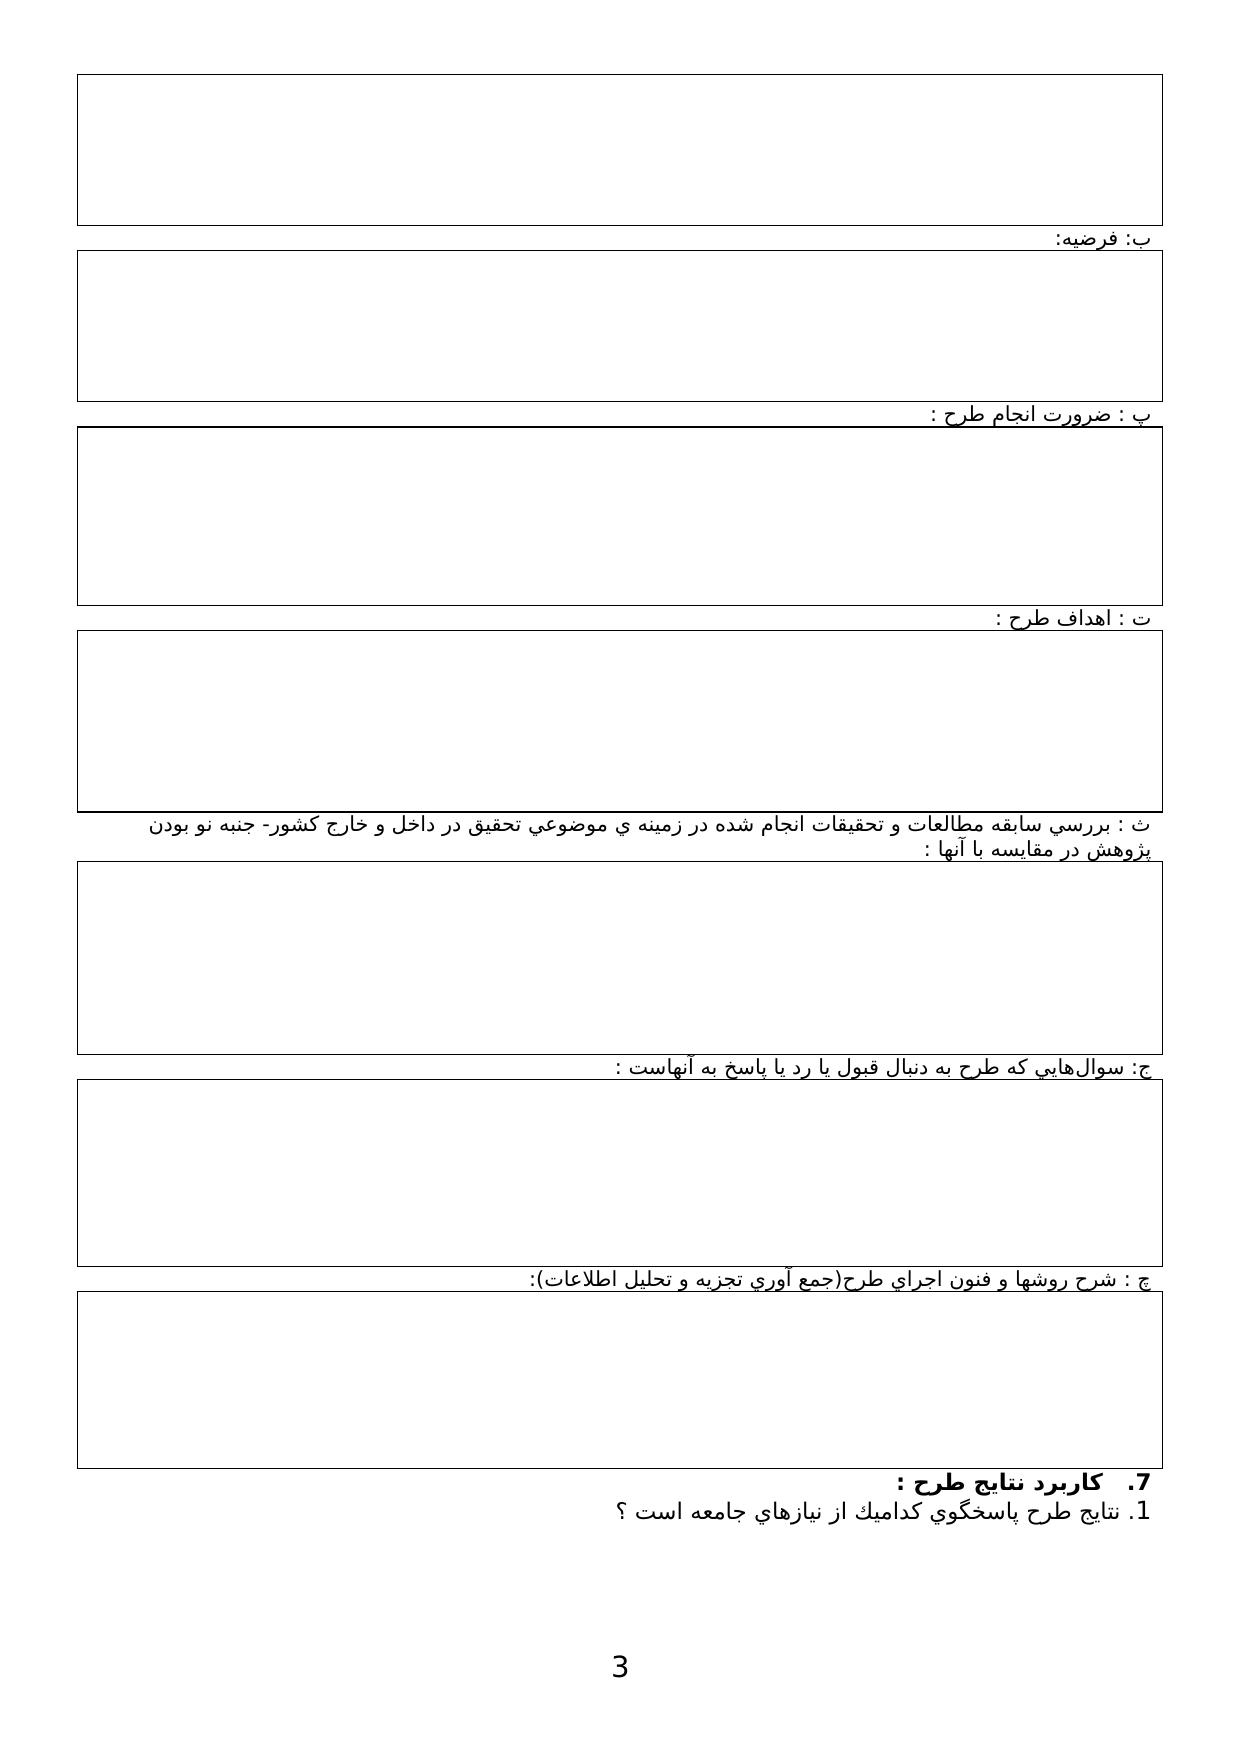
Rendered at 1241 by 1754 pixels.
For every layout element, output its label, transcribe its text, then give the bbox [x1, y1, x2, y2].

table_header [78, 631, 1162, 811]
text پ : ضرورت انجام طرح : [89, 402, 1152, 426]
text ث : بررسي سابقه مطالعات و تحقيقات انجام شده در زمينه ي موضوعي تحقيق در داخل و خارج كشور- جنبه نو بودن پژوهش در مقايسه با آنها : [89, 813, 1152, 861]
text 1. نتايج طرح پاسخگوي كداميك از نيازهاي جامعه است ؟ [89, 1496, 1152, 1525]
table_header [78, 1080, 1162, 1266]
table_header [78, 862, 1162, 1054]
table_header [78, 428, 1162, 605]
text ج: سوال‌هايي كه طرح به دنبال قبول يا رد يا پاسخ به آنهاست : [89, 1055, 1152, 1079]
text چ : شرح روشها و فنون اجراي طرح(جمع آوري تجزيه و تحليل اطلاعات): [89, 1267, 1152, 1291]
table_header [78, 75, 1162, 225]
text ت : اهداف طرح : [89, 606, 1152, 630]
text ب: فرضيه: [89, 226, 1152, 250]
table_header [78, 251, 1162, 401]
table_header [78, 1292, 1162, 1468]
text 7. كاربرد نتايج طرح : [89, 1469, 1152, 1496]
